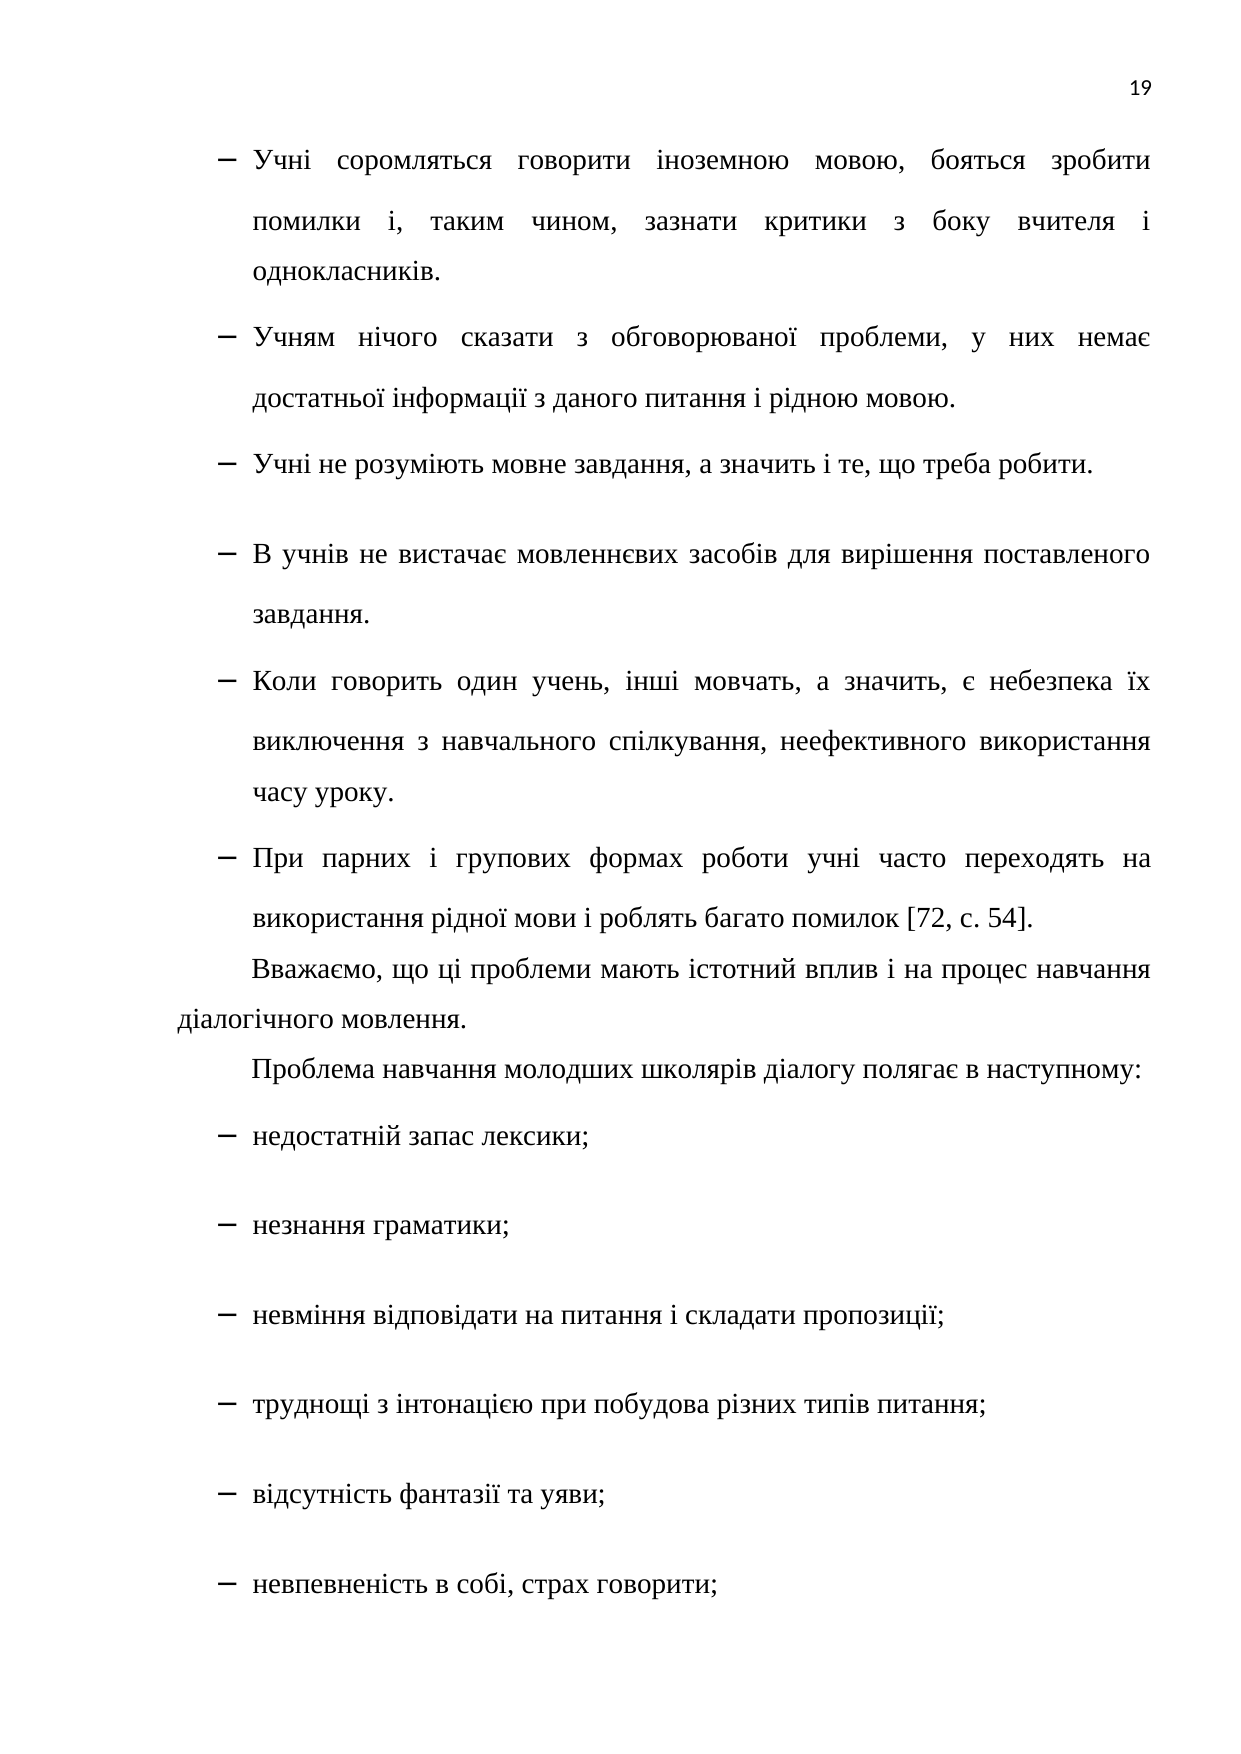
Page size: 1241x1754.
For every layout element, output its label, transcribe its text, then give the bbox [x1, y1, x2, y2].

list невміння відповідати на питання і складати пропозиції; [215, 1281, 1152, 1341]
text Вважаємо, що ці проблеми мають істотний вплив і на процес навчання діалогічного мовлення. [177, 951, 1152, 1035]
list недостатній запас лексики; [215, 1102, 1152, 1162]
list відсутність фантазії та уяви; [215, 1461, 1152, 1520]
list В учнів не вистачає мовленнєвих засобів для вирішення поставленого завдання. [215, 520, 1152, 630]
list невпевненість в собі, страх говорити; [215, 1550, 1152, 1610]
list Учні не розуміють мовне завдання, а значить і те, що треба робити. [215, 430, 1152, 490]
list незнання граматики; [215, 1191, 1152, 1251]
list Учням нічого сказати з обговорюваної проблеми, у них немає достатньої інформації з даного питання і рідною мовою. [215, 303, 1152, 413]
list Учні соромляться говорити іноземною мовою, бояться зробити помилки і, таким чином, зазнати критики з боку вчителя і однокласників. [215, 126, 1152, 287]
text Проблема навчання молодших школярів діалогу полягає в наступному: [177, 1051, 1152, 1085]
list Коли говорить один учень, інші мовчать, а значить, є небезпека їх виключення з навчального спілкування, неефективного використання часу уроку. [215, 647, 1152, 807]
list труднощі з інтонацією при побудова різних типів питання; [215, 1371, 1152, 1431]
list При парних і групових формах роботи учні часто переходять на використання рідної мови і роблять багато помилок [72, с. 54]. [215, 824, 1152, 934]
